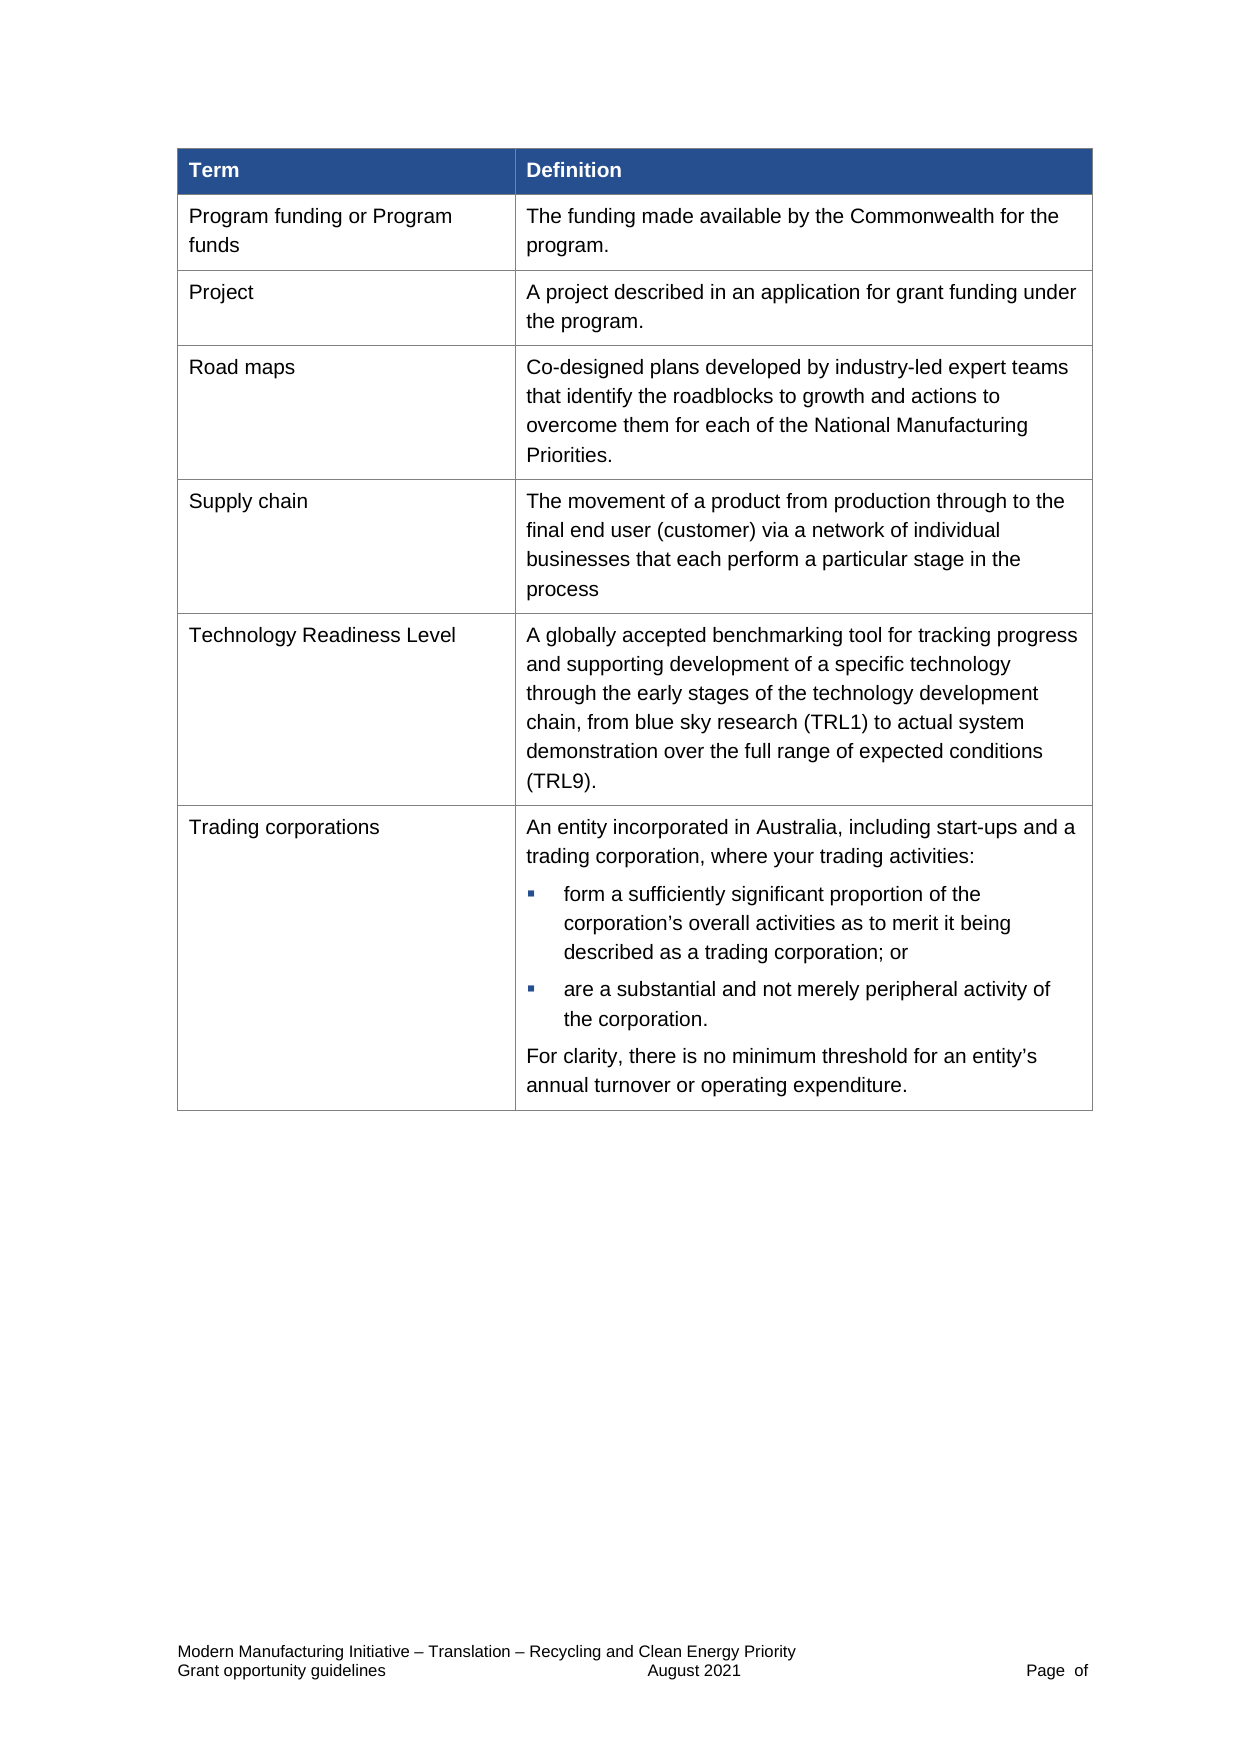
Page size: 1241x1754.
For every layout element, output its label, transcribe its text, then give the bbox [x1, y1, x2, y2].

table_cell Road maps [178, 346, 515, 479]
table_cell Program funding or Program funds [178, 195, 515, 269]
table_cell Project [178, 271, 515, 345]
table_cell Co-designed plans developed by industry-led expert teams that identify the roadblocks to growth and actions to overcome them for each of the National Manufacturing Priorities. [516, 346, 1092, 479]
table_cell An entity incorporated in Australia, including start-ups and a trading corporation, where your trading activities: form a sufficiently significant proportion of the corporation’s overall activities as to merit it being described as a trading corporation; or are a substantial and not merely peripheral activity of the corporation. For clarity, there is no minimum threshold for an entity’s annual turnover or operating expenditure. [516, 806, 1092, 1110]
table_cell A globally accepted benchmarking tool for tracking progress and supporting development of a specific technology through the early stages of the technology development chain, from blue sky research (TRL1) to actual system demonstration over the full range of expected conditions (TRL9). [516, 614, 1092, 805]
table_header Term [178, 149, 515, 194]
table_header Definition [516, 149, 1092, 194]
table_cell Supply chain [178, 480, 515, 613]
table_cell A project described in an application for grant funding under the program. [516, 271, 1092, 345]
table_cell Trading corporations [178, 806, 515, 1110]
table_cell The movement of a product from production through to the final end user (customer) via a network of individual businesses that each perform a particular stage in the process [516, 480, 1092, 613]
table_cell Technology Readiness Level [178, 614, 515, 805]
table_cell The funding made available by the Commonwealth for the program. [516, 195, 1092, 269]
